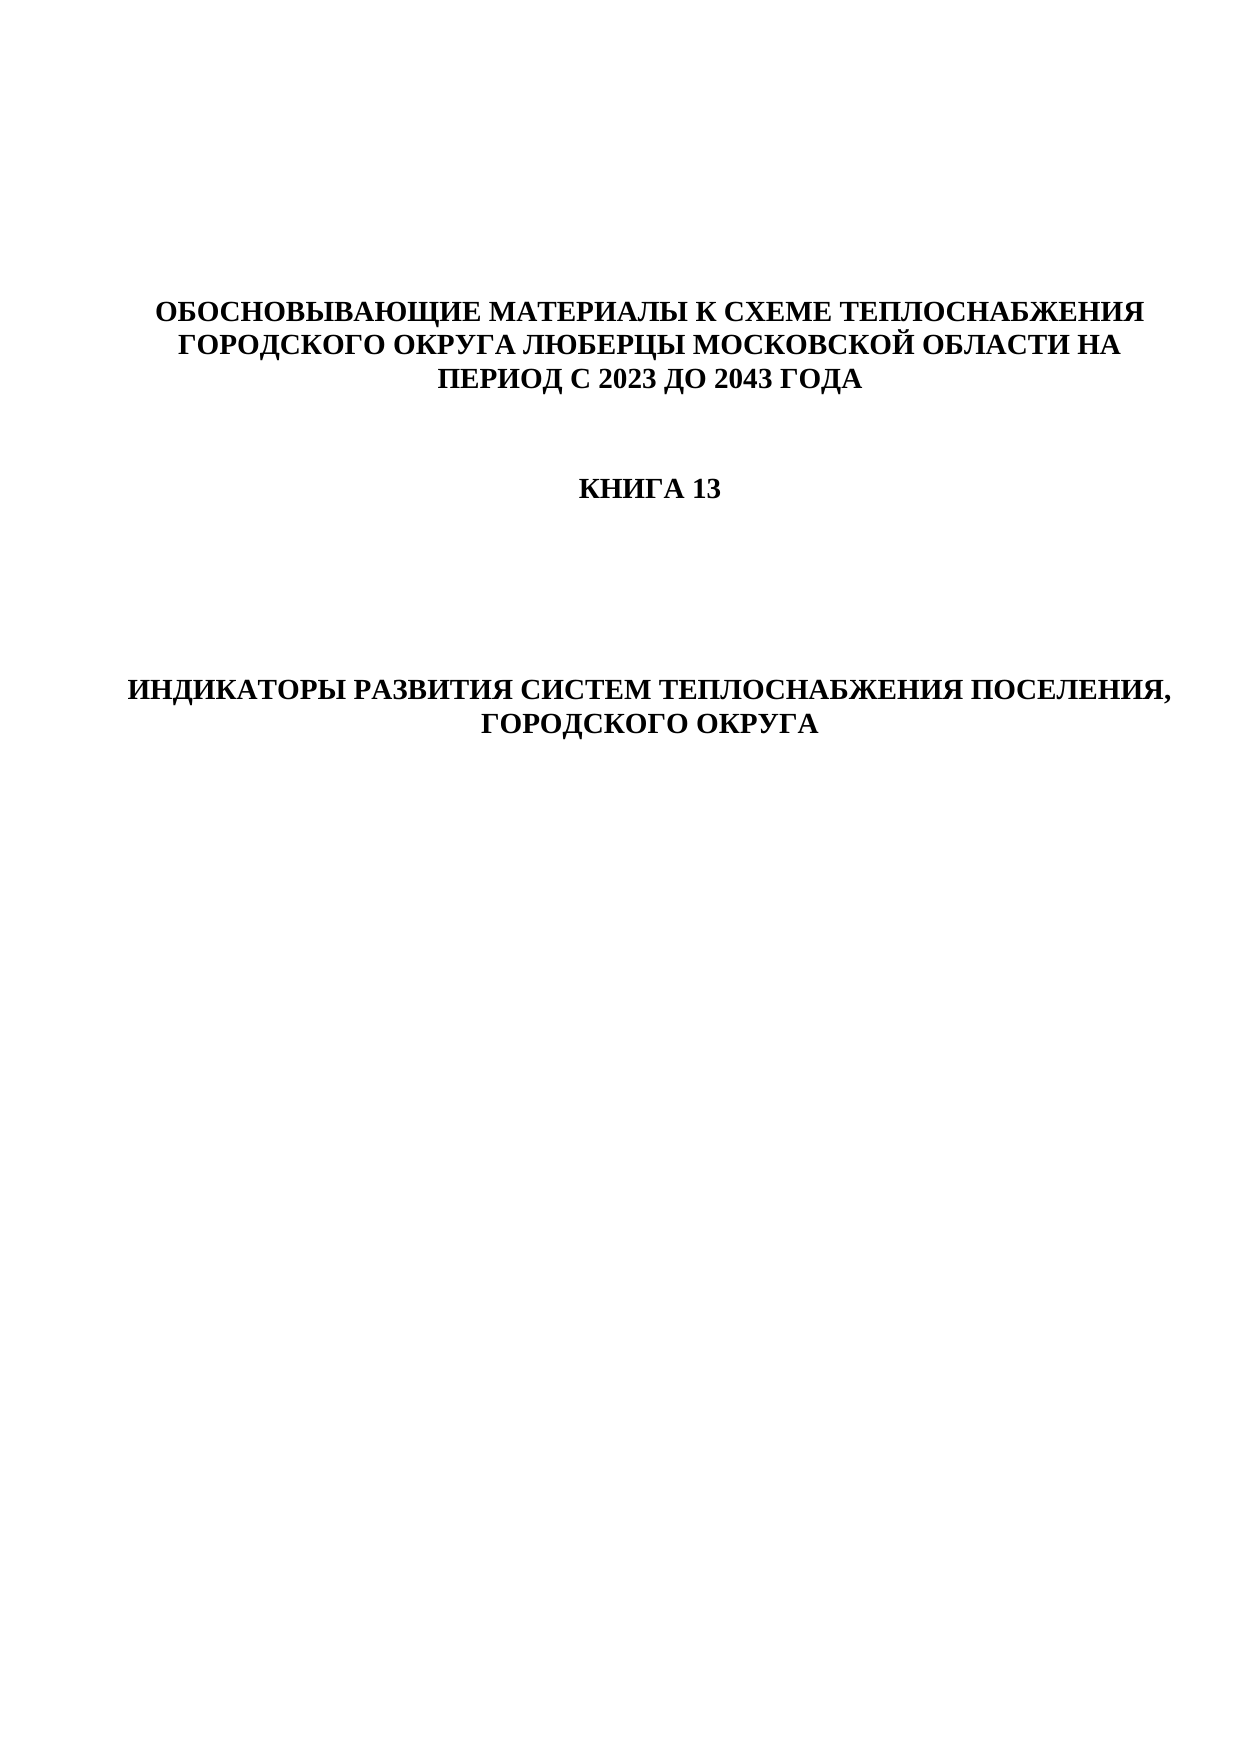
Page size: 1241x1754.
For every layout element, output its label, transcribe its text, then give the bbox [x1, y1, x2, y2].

text ОБОСНОВЫВАЮЩИЕ МАТЕРИАЛЫ К СХЕМЕ ТЕПЛОСНАБЖЕНИЯ ГОРОДСКОГО ОКРУГА ЛЮБЕРЦЫ МОСКОВСКОЙ ОБЛАСТИ НА ПЕРИОД С 2023 ДО 2043 ГОДА [118, 294, 1181, 394]
text КНИГА 13 [118, 471, 1181, 505]
text ИНДИКАТОРЫ РАЗВИТИЯ СИСТЕМ ТЕПЛОСНАБЖЕНИЯ ПОСЕЛЕНИЯ, ГОРОДСКОГО ОКРУГА [118, 672, 1181, 739]
